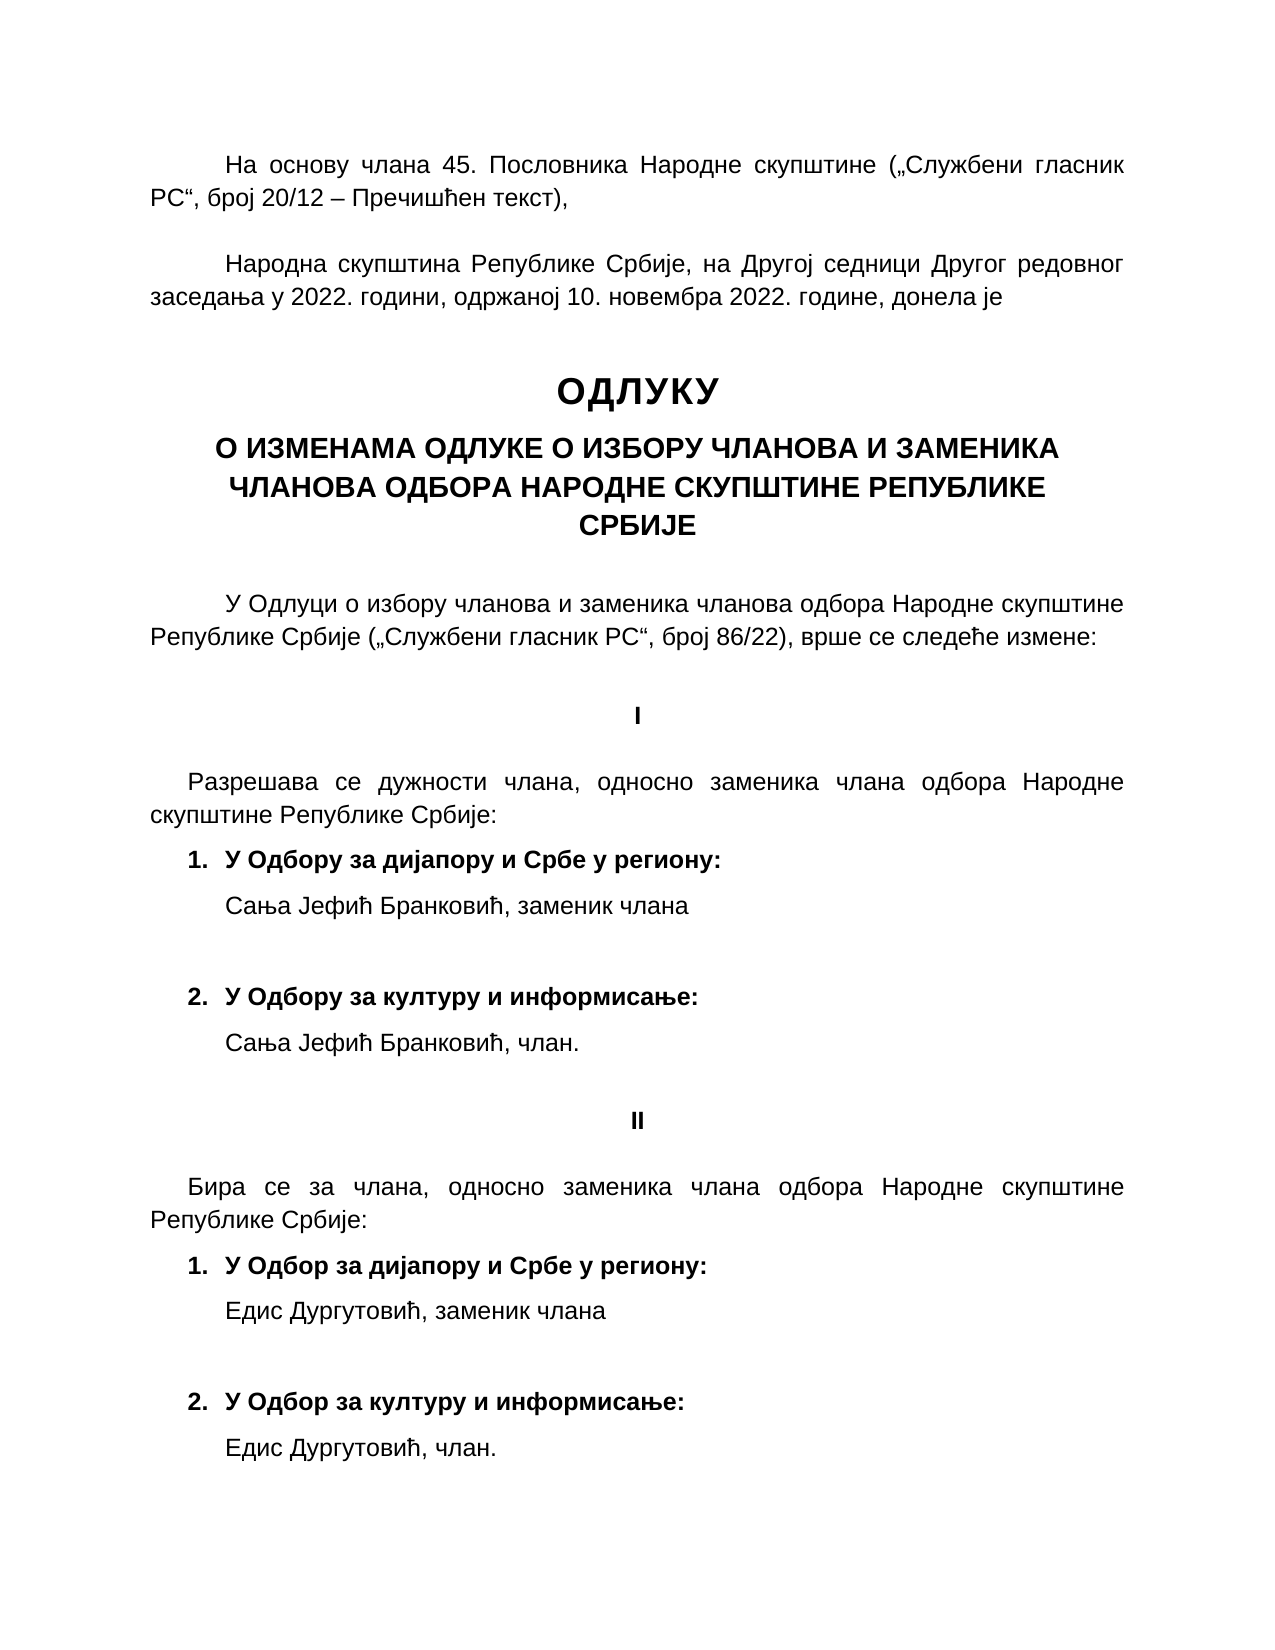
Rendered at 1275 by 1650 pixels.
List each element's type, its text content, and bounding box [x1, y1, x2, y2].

text Бира се за члана, односно заменика члана одбора Народне скупштине Републике Србије: [150, 1172, 1125, 1234]
text Народна скупштина Републике Србије, на Другој седници Другог редовног заседања у 2022. години, одржаној 10. новембра 2022. године, донела је [150, 249, 1125, 311]
text На основу члана 45. Пословника Народне скупштине („Службени гласник РС“, број 20/12 – Пречишћен текст), [150, 150, 1125, 212]
text II [150, 1106, 1125, 1135]
list У Одбору за дијапору и Србе у региону: [187, 846, 1125, 874]
list Едис Дургутовић, члан. [225, 1433, 1125, 1462]
text Разрешава се дужности члана, односно заменика члана одбора Народне скупштине Републике Србије: [150, 767, 1125, 829]
list У Одбору за културу и информисање: [187, 982, 1125, 1011]
text ОДЛУКУ [150, 369, 1125, 412]
list У Одбор за дијапору и Србе у региону: [187, 1251, 1125, 1279]
list Сања Јефић Бранковић, заменик члана [225, 891, 1125, 920]
list У Одбор за културу и информисање: [187, 1387, 1125, 1416]
list Едис Дургутовић, заменик члана [225, 1296, 1125, 1325]
text I [150, 701, 1125, 730]
text У Одлуци о избору чланова и заменика чланова одбора Народне скупштине Републике Србије („Службени гласник РС“, број 86/22), врше се следеће измене: [150, 589, 1125, 651]
text СРБИЈЕ [150, 508, 1125, 542]
text О ИЗМЕНАМА ОДЛУКЕ О ИЗБОРУ ЧЛАНОВА И ЗАМЕНИКА ЧЛАНОВА ОДБОРА НАРОДНЕ СКУПШТИНЕ РЕПУБЛИКЕ [150, 431, 1125, 503]
list Сања Јефић Бранковић, члан. [225, 1028, 1125, 1056]
